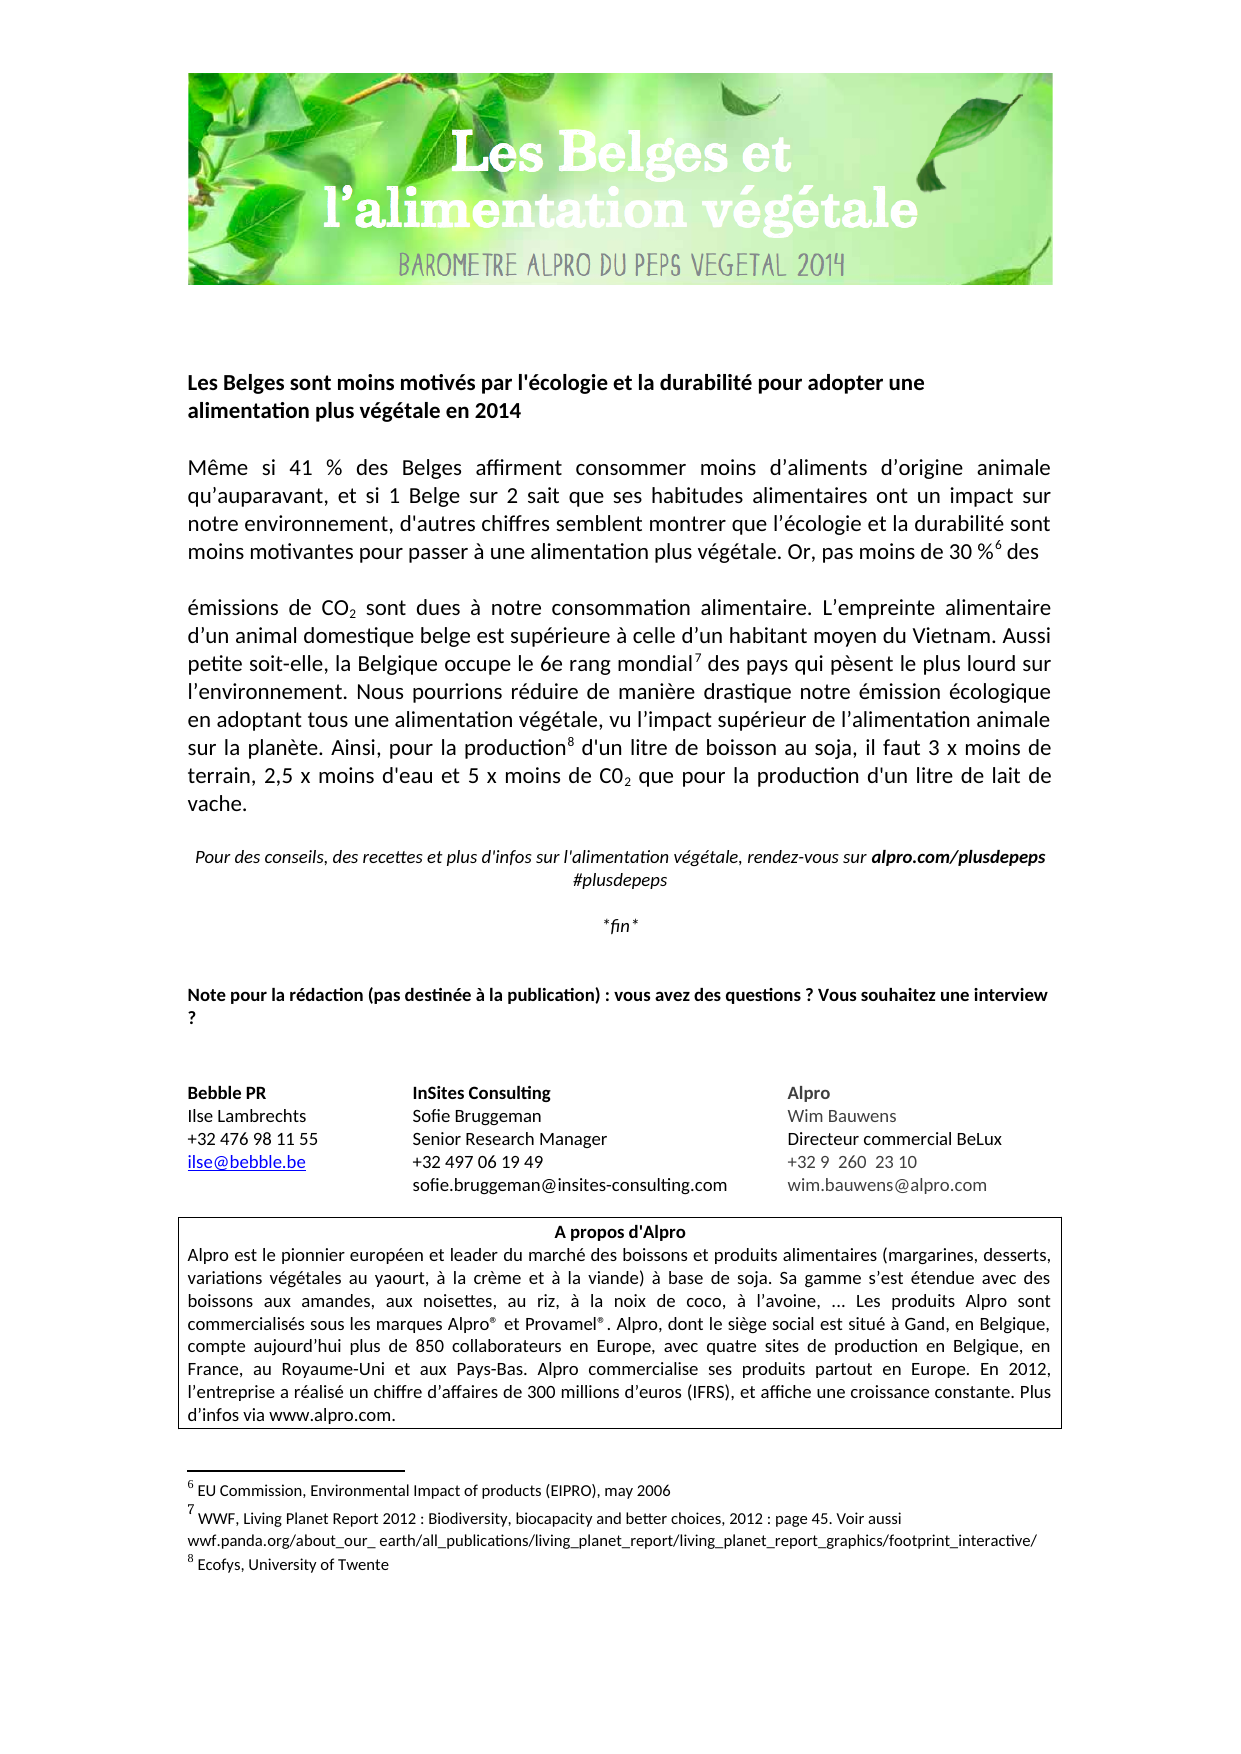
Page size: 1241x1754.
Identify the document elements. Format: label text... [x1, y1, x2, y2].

text Bebble PR InSites Consulting Alpro [187, 1081, 1053, 1104]
text émissions de CO2 sont dues à notre consommation alimentaire. L’empreinte alimentaire d’un animal domestique belge est supérieure à celle d’un habitant moyen du Vietnam. Aussi petite soit-elle, la Belgique occupe le 6e rang mondial des pays qui pèsent le plus lourd sur l’environnement. Nous pourrions réduire de manière drastique notre émission écologique en adoptant tous une alimentation végétale, vu l’impact supérieur de l’alimentation animale sur la planète. Ainsi, pour la production d'un litre de boisson au soja, il faut 3 x moins de terrain, 2,5 x moins d'eau et 5 x moins de C02 que pour la production d'un litre de lait de vache. [187, 593, 1053, 817]
text Note pour la rédaction (pas destinée à la publication) : vous avez des questions ? Vous souhaitez une interview ? [187, 983, 1053, 1029]
text Les Belges sont moins motivés par l'écologie et la durabilité pour adopter une alimentation plus végétale en 2014 [187, 368, 1053, 424]
text Pour des conseils, des recettes et plus d'infos sur l'alimentation végétale, rendez-vous sur alpro.com/plusdepeps [187, 846, 1053, 869]
text *fin* [187, 914, 1053, 937]
text +32 476 98 11 55 Senior Research Manager Directeur commercial BeLux ilse@bebble.be +32 497 06 19 49 +32 9 260 23 10 [187, 1127, 1053, 1173]
text sofie.bruggeman@insites-consulting.com wim.bauwens@alpro.com [187, 1173, 1053, 1196]
text Ilse Lambrechts Sofie Bruggeman Wim Bauwens [187, 1104, 1053, 1127]
text #plusdepeps [187, 869, 1053, 892]
text A propos d'Alpro [179, 1218, 1061, 1240]
picture [188, 73, 1053, 285]
text Même si 41 % des Belges affirment consommer moins d’aliments d’origine animale qu’auparavant, et si 1 Belge sur 2 sait que ses habitudes alimentaires ont un impact sur notre environnement, d'autres chiffres semblent montrer que l’écologie et la durabilité sont moins motivantes pour passer à une alimentation plus végétale. Or, pas moins de 30 % des [187, 453, 1053, 565]
text Alpro est le pionnier européen et leader du marché des boissons et produits alimentaires (margarines, desserts, variations végétales au yaourt, à la crème et à la viande) à base de soja. Sa gamme s’est étendue avec des boissons aux amandes, aux noisettes, au riz, à la noix de coco, à l’avoine, ... Les produits Alpro sont commercialisés sous les marques Alpro® et Provamel®. Alpro, dont le siège social est situé à Gand, en Belgique, compte aujourd’hui plus de 850 collaborateurs en Europe, avec quatre sites de production en Belgique, en France, au Royaume-Uni et aux Pays-Bas. Alpro commercialise ses produits partout en Europe. En 2012, l’entreprise a réalisé un chiffre d’affaires de 300 millions d’euros (IFRS), et affiche une croissance constante. Plus d’infos via www.alpro.com. [179, 1240, 1061, 1428]
